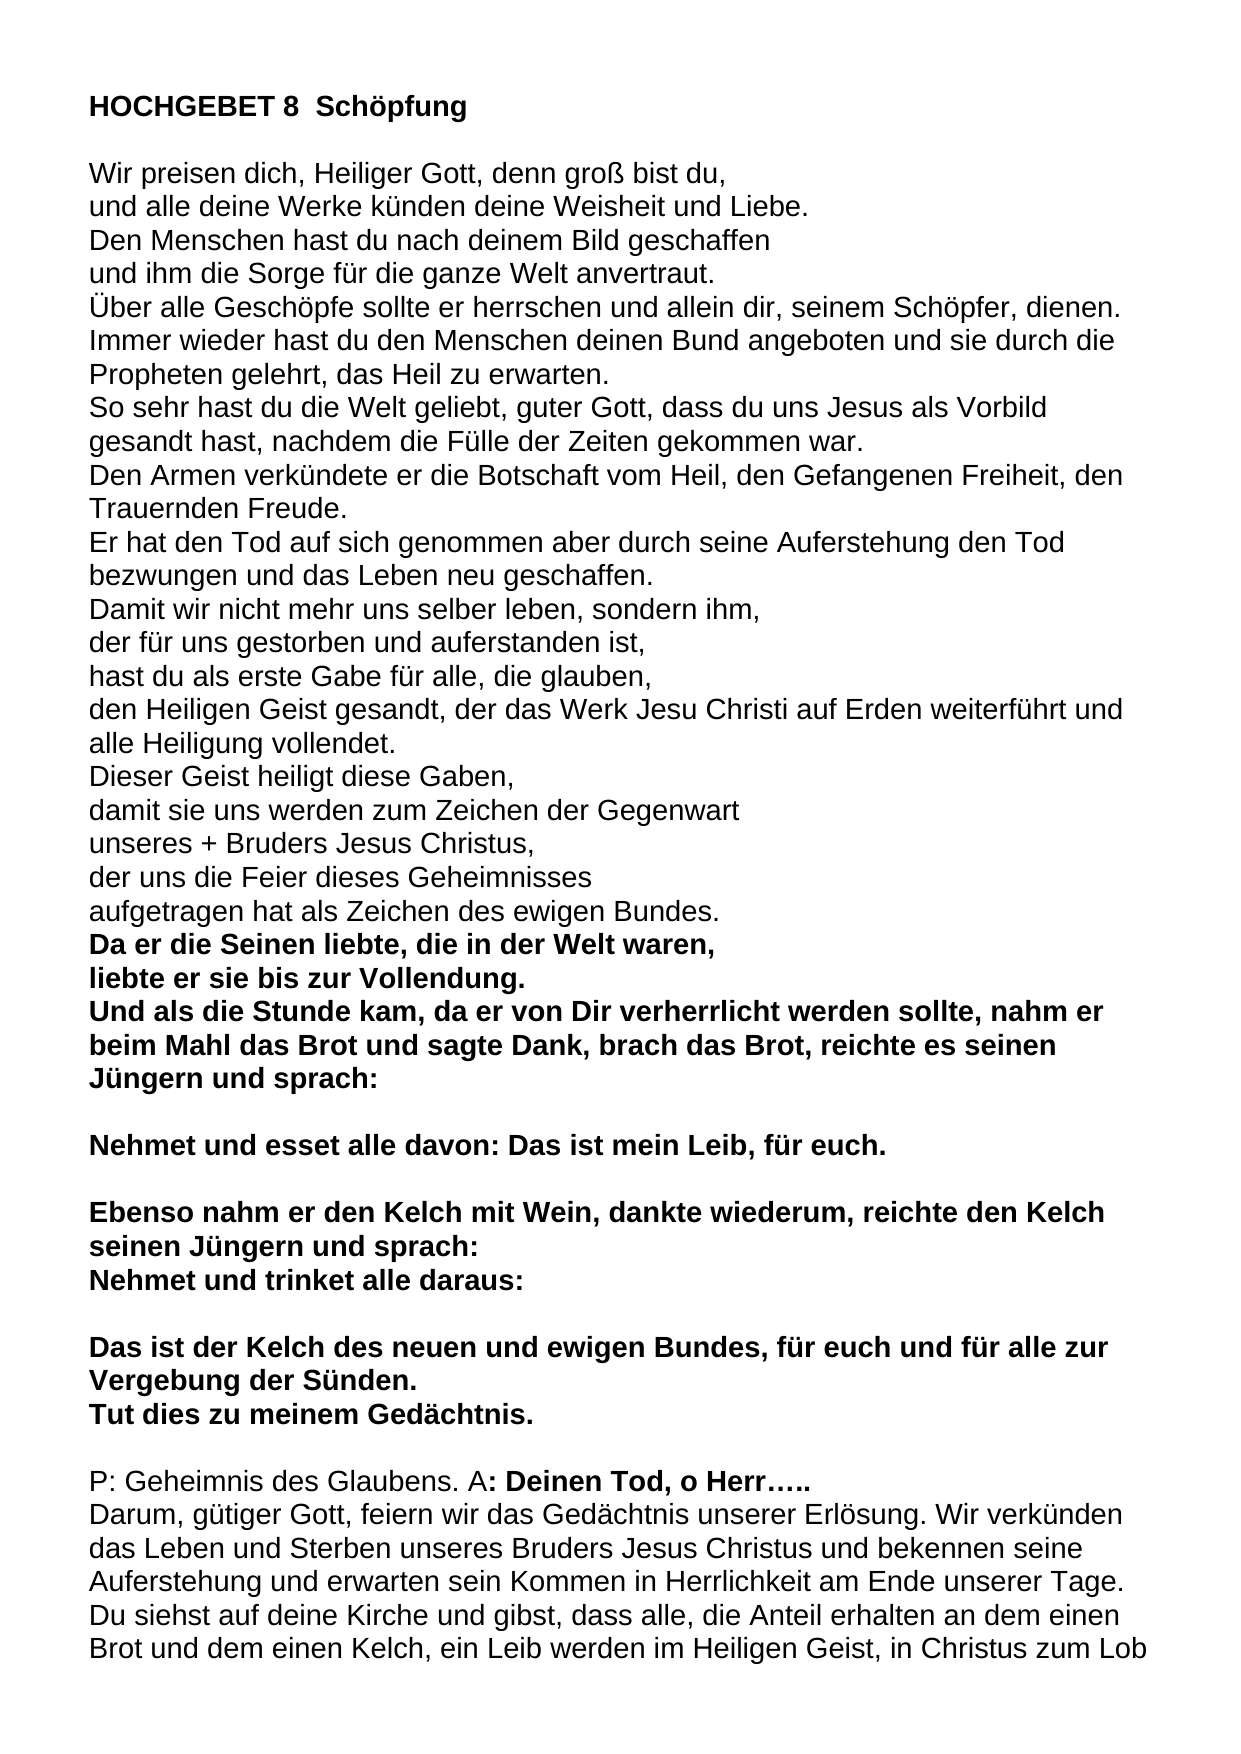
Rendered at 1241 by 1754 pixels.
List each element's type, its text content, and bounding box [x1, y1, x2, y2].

text Er hat den Tod auf sich genommen aber durch seine Auferstehung den Tod bezwungen und das Leben neu geschaffen. [89, 525, 1152, 592]
text Tut dies zu meinem Gedächtnis. [89, 1397, 1152, 1430]
text Darum, gütiger Gott, feiern wir das Gedächtnis unserer Erlösung. Wir verkünden das Leben und Sterben unseres Bruders Jesus Christus und bekennen seine Auferstehung und erwarten sein Kommen in Herrlichkeit am Ende unserer Tage. [89, 1497, 1152, 1598]
text der für uns gestorben und auferstanden ist, [89, 625, 1152, 659]
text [89, 1598, 1152, 1665]
text aufgetragen hat als Zeichen des ewigen Bundes. [89, 894, 1152, 927]
text unseres + Bruders Jesus Christus, [89, 827, 1152, 860]
text Den Menschen hast du nach deinem Bild geschaffen [89, 223, 1152, 256]
text der uns die Feier dieses Geheimnisses [89, 860, 1152, 894]
text Und als die Stunde kam, da er von Dir verherrlicht werden sollte, nahm er beim Mahl das Brot und sagte Dank, brach das Brot, reichte es seinen Jüngern und sprach: [89, 994, 1152, 1095]
text und ihm die Sorge für die ganze Welt anvertraut. [89, 256, 1152, 290]
text Das ist der Kelch des neuen und ewigen Bundes, für euch und für alle zur Vergebung der Sünden. [89, 1330, 1152, 1397]
text HOCHGEBET 8 Schöpfung [89, 89, 1152, 122]
text Nehmet und esset alle davon: Das ist mein Leib, für euch. [89, 1128, 1152, 1162]
text den Heiligen Geist gesandt, der das Werk Jesu Christi auf Erden weiterführt und alle Heiligung vollendet. [89, 692, 1152, 759]
text Dieser Geist heiligt diese Gaben, [89, 759, 1152, 793]
text Den Armen verkündete er die Botschaft vom Heil, den Gefangenen Freiheit, den Trauernden Freude. [89, 458, 1152, 525]
text hast du als erste Gabe für alle, die glauben, [89, 659, 1152, 692]
text P: Geheimnis des Glaubens. A: Deinen Tod, o Herr….. [89, 1464, 1152, 1497]
text Wir preisen dich, Heiliger Gott, denn groß bist du, [89, 156, 1152, 189]
text Nehmet und trinket alle daraus: [89, 1263, 1152, 1296]
text und alle deine Werke künden deine Weisheit und Liebe. [89, 189, 1152, 223]
text liebte er sie bis zur Vollendung. [89, 961, 1152, 994]
text So sehr hast du die Welt geliebt, guter Gott, dass du uns Jesus als Vorbild gesandt hast, nachdem die Fülle der Zeiten gekommen war. [89, 391, 1152, 458]
text Damit wir nicht mehr uns selber leben, sondern ihm, [89, 592, 1152, 625]
text Da er die Seinen liebte, die in der Welt waren, [89, 927, 1152, 961]
text Immer wieder hast du den Menschen deinen Bund angeboten und sie durch die Propheten gelehrt, das Heil zu erwarten. [89, 323, 1152, 391]
text Über alle Geschöpfe sollte er herrschen und allein dir, seinem Schöpfer, dienen. [89, 290, 1152, 323]
text Ebenso nahm er den Kelch mit Wein, dankte wiederum, reichte den Kelch seinen Jüngern und sprach: [89, 1196, 1152, 1263]
text damit sie uns werden zum Zeichen der Gegenwart [89, 793, 1152, 827]
